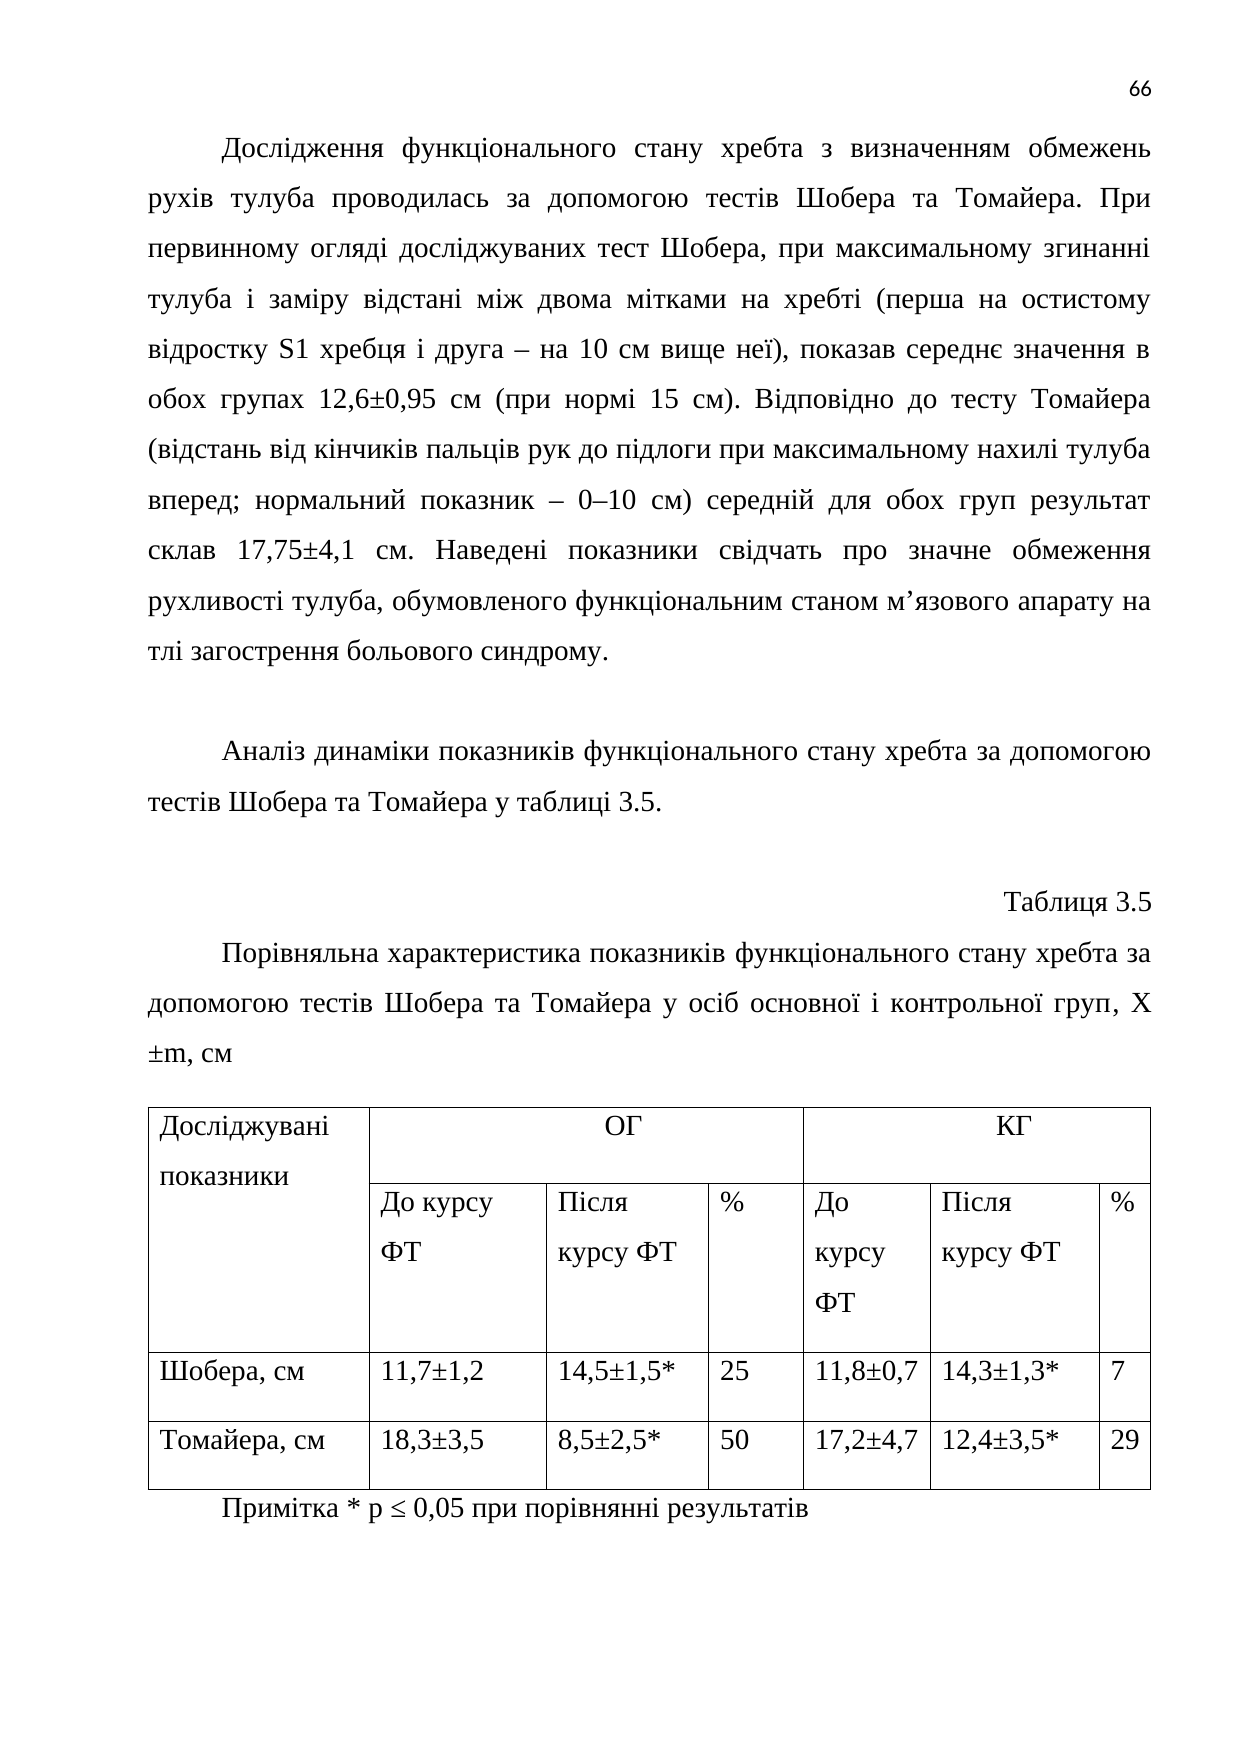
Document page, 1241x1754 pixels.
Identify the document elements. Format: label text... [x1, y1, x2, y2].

text Аналіз динаміки показників функціонального стану хребта за допомогою тестів Шобера та Томайера у таблиці 3.5. [148, 733, 1152, 817]
table_cell До курсу ФТ [804, 1184, 930, 1352]
table_cell 7 [1100, 1353, 1150, 1421]
table_cell 29 [1100, 1422, 1150, 1489]
table_cell 12,4±3,5* [931, 1422, 1099, 1489]
table_cell 17,2±4,7 [804, 1422, 930, 1489]
table_cell 11,8±0,7 [804, 1353, 930, 1421]
table_cell 14,5±1,5* [547, 1353, 708, 1421]
table_cell 25 [709, 1353, 803, 1421]
table_cell % [1100, 1184, 1150, 1352]
table_cell Після курсу ФТ [931, 1184, 1099, 1352]
text Примітка * р ≤ 0,05 при порівнянні результатів [148, 1490, 1152, 1524]
table_cell До курсу ФТ [370, 1184, 546, 1352]
table_cell 18,3±3,5 [370, 1422, 546, 1489]
text Дослідження функціонального стану хребта з визначенням обмежень рухів тулуба проводилась за допомогою тестів Шобера та Томайера. При первинному огляді досліджуваних тест Шобера, при максимальному згинанні тулуба і заміру відстані між двома мітками на хребті (перша на остистому відростку S1 хребця і друга – на 10 см вище неї), показав середнє значення в обох групах 12,6±0,95 см (при нормі 15 см). Відповідно до тесту Томайера (відстань від кінчиків пальців рук до підлоги при максимальному нахилі тулуба вперед; нормальний показник – 0–10 см) середній для обох груп результат склав 17,75±4,1 см. Наведені показники свідчать про значне обмеження рухливості тулуба, обумовленого функціональним станом м’язового апарату на тлі загострення больового синдрому. [148, 130, 1152, 666]
table_cell % [709, 1184, 803, 1352]
table_cell 8,5±2,5* [547, 1422, 708, 1489]
table_cell 50 [709, 1422, 803, 1489]
table_cell 11,7±1,2 [370, 1353, 546, 1421]
table_header ОГ [370, 1108, 803, 1183]
table_cell 14,3±1,3* [931, 1353, 1099, 1421]
table_cell Шобера, см [149, 1353, 369, 1421]
table_header Досліджувані показники [149, 1108, 369, 1352]
table_cell Після курсу ФТ [547, 1184, 708, 1352]
text Порівняльна характеристика показників функціонального стану хребта за допомогою тестів Шобера та Томайера у осіб основної і контрольної груп, X ±m, см [148, 935, 1152, 1069]
table_header КГ [804, 1108, 1150, 1183]
text Таблиця 3.5 [148, 884, 1152, 918]
table_cell Томайера, см [149, 1422, 369, 1489]
